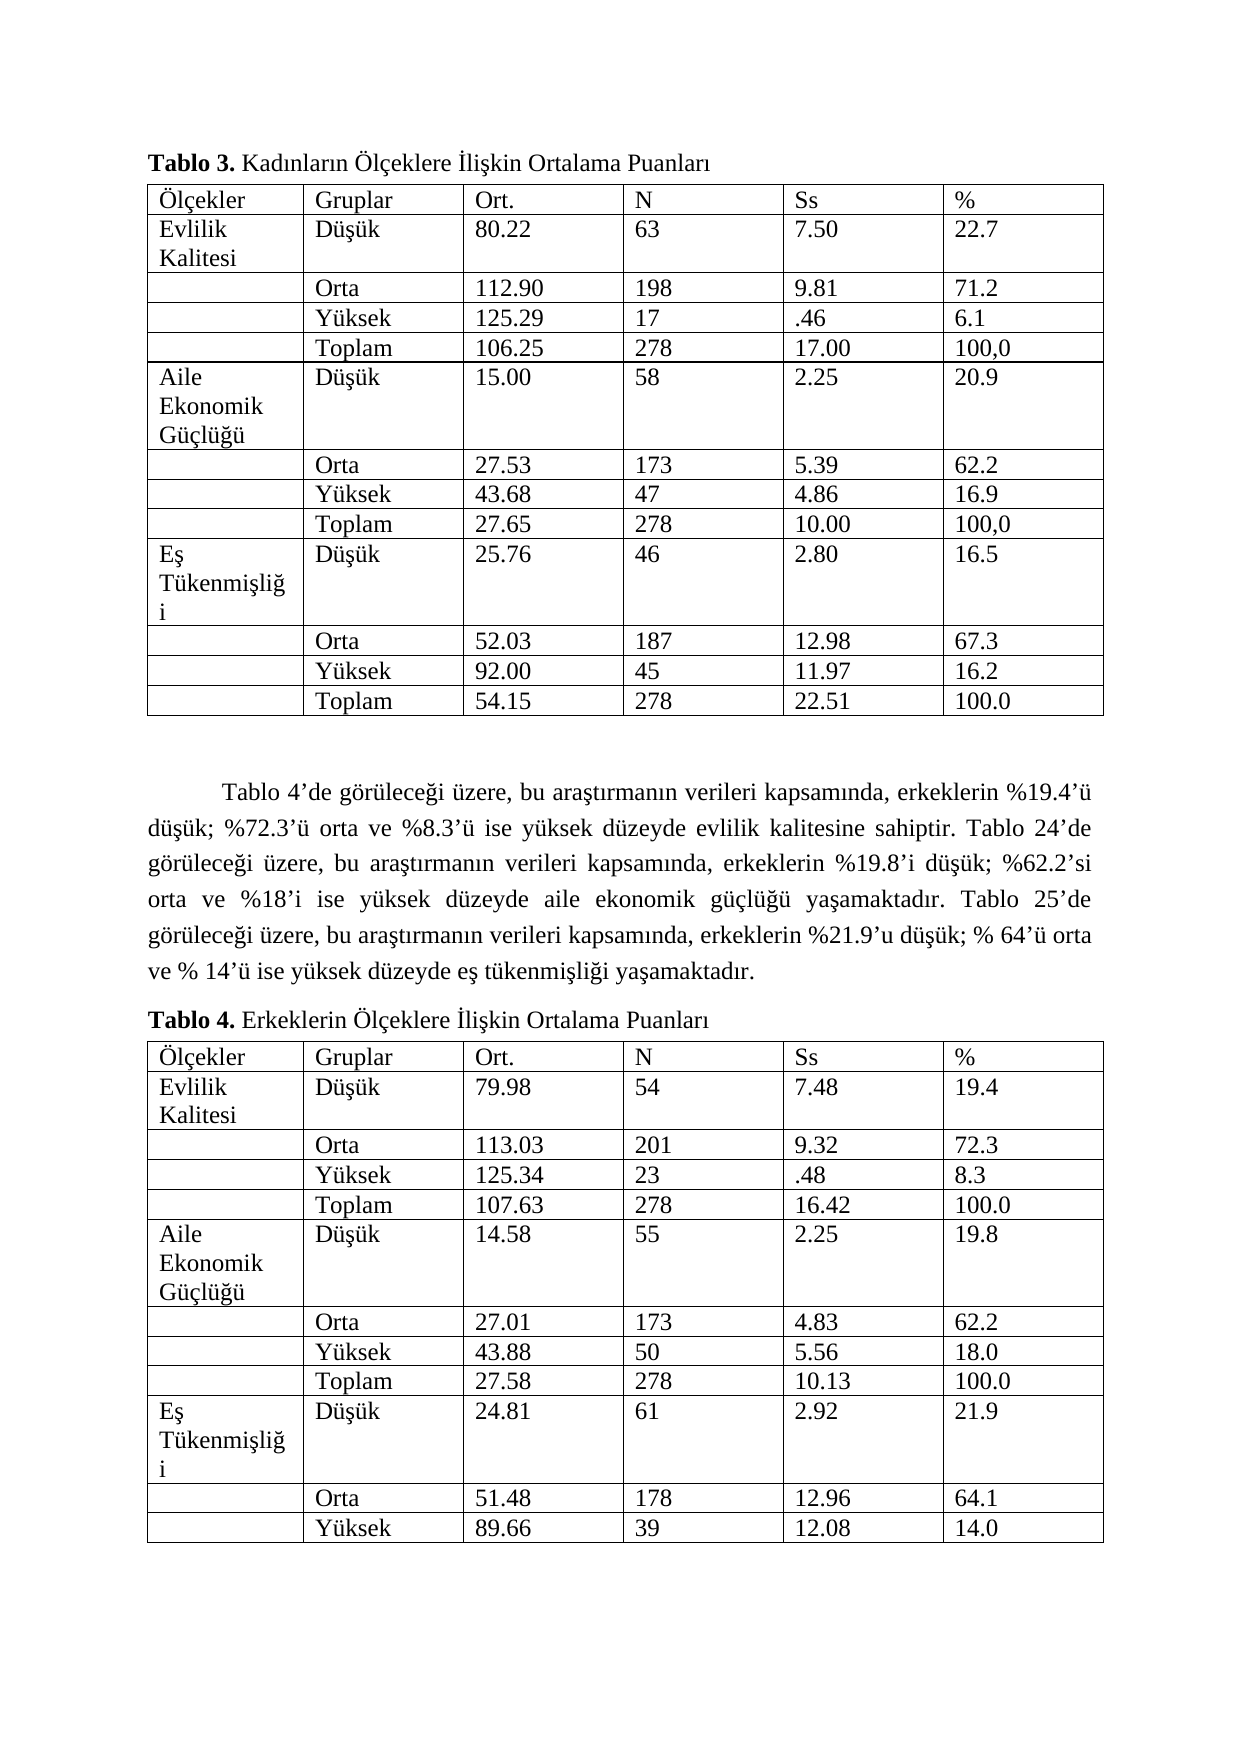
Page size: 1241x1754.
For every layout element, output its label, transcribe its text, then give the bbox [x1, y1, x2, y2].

table_cell 27.58 [464, 1366, 623, 1395]
table_cell [148, 686, 303, 715]
table_cell 12.96 [784, 1484, 943, 1512]
table_cell Orta [304, 1130, 463, 1159]
table_cell 198 [624, 273, 783, 302]
table_cell 64.1 [944, 1484, 1103, 1512]
table_cell 201 [624, 1130, 783, 1159]
table_cell Aile Ekonomik Güçlüğü [148, 1220, 303, 1306]
table_cell 16.2 [944, 656, 1103, 685]
table_cell 89.66 [464, 1513, 623, 1542]
table_cell [148, 656, 303, 685]
table_cell 178 [624, 1484, 783, 1512]
table_header Ölçekler [148, 185, 303, 213]
table_cell 39 [624, 1513, 783, 1542]
table_cell Orta [304, 1307, 463, 1336]
table_cell 50 [624, 1337, 783, 1365]
table_cell [148, 1337, 303, 1365]
table_cell 55 [624, 1220, 783, 1306]
table_cell 58 [624, 363, 783, 449]
table_cell 43.88 [464, 1337, 623, 1365]
table_cell 63 [624, 215, 783, 272]
table_header Ss [784, 1042, 943, 1071]
table_cell 100,0 [944, 333, 1103, 361]
table_cell 4.86 [784, 480, 943, 508]
table_cell [148, 333, 303, 361]
table_cell 8.3 [944, 1160, 1103, 1189]
table_cell Aile Ekonomik Güçlüğü [148, 363, 303, 449]
text Tablo 4. Erkeklerin Ölçeklere İlişkin Ortalama Puanları [148, 1005, 1092, 1033]
table_cell 45 [624, 656, 783, 685]
table_cell 4.83 [784, 1307, 943, 1336]
table_cell 15.00 [464, 363, 623, 449]
table_cell 22.7 [944, 215, 1103, 272]
table_cell 61 [624, 1396, 783, 1482]
table_cell Düşük [304, 539, 463, 625]
table_cell 278 [624, 509, 783, 538]
table_cell 100.0 [944, 1190, 1103, 1218]
table_cell Orta [304, 273, 463, 302]
table_cell 173 [624, 1307, 783, 1336]
table_cell 72.3 [944, 1130, 1103, 1159]
table_cell Düşük [304, 1220, 463, 1306]
table_cell 278 [624, 1190, 783, 1218]
table_cell 16.9 [944, 480, 1103, 508]
table_cell [148, 303, 303, 332]
table_header Ss [784, 185, 943, 213]
table_cell Yüksek [304, 303, 463, 332]
table_cell 62.2 [944, 1307, 1103, 1336]
table_cell 173 [624, 450, 783, 478]
table_cell 19.8 [944, 1220, 1103, 1306]
table_cell 17.00 [784, 333, 943, 361]
table_cell 107.63 [464, 1190, 623, 1218]
table_header Ort. [464, 1042, 623, 1071]
table_cell 278 [624, 1366, 783, 1395]
table_cell [148, 1484, 303, 1512]
table_cell 100.0 [944, 686, 1103, 715]
table_cell 24.81 [464, 1396, 623, 1482]
table_cell 71.2 [944, 273, 1103, 302]
table_cell 100.0 [944, 1366, 1103, 1395]
table_cell 10.13 [784, 1366, 943, 1395]
table_cell 79.98 [464, 1072, 623, 1129]
table_cell 2.92 [784, 1396, 943, 1482]
table_header % [944, 1042, 1103, 1071]
table_cell 17 [624, 303, 783, 332]
table_cell 18.0 [944, 1337, 1103, 1365]
table_cell Yüksek [304, 1513, 463, 1542]
table_cell 112.90 [464, 273, 623, 302]
table_cell 92.00 [464, 656, 623, 685]
table_cell 278 [624, 686, 783, 715]
table_header % [944, 185, 1103, 213]
table_cell Evlilik Kalitesi [148, 215, 303, 272]
table_cell 5.56 [784, 1337, 943, 1365]
table_cell [148, 480, 303, 508]
table_cell 6.1 [944, 303, 1103, 332]
table_cell 19.4 [944, 1072, 1103, 1129]
table_cell 16.5 [944, 539, 1103, 625]
table_cell 54 [624, 1072, 783, 1129]
table_cell Yüksek [304, 480, 463, 508]
table_cell [148, 1366, 303, 1395]
table_cell Eş Tükenmişliği [148, 1396, 303, 1482]
table_cell 20.9 [944, 363, 1103, 449]
table_cell .46 [784, 303, 943, 332]
table_cell Düşük [304, 1072, 463, 1129]
table_cell [148, 450, 303, 478]
table_header Ölçekler [148, 1042, 303, 1071]
table_cell 22.51 [784, 686, 943, 715]
table_cell Eş Tükenmişliği [148, 539, 303, 625]
table_cell 52.03 [464, 626, 623, 655]
table_cell [148, 1513, 303, 1542]
table_cell 125.34 [464, 1160, 623, 1189]
text Tablo 4’de görüleceği üzere, bu araştırmanın verileri kapsamında, erkeklerin %19.4’ü düşük; %72.3’ü orta ve %8.3’ü ise yüksek düzeyde evlilik kalitesine sahiptir. Tablo 24’de görüleceği üzere, bu araştırmanın verileri kapsamında, erkeklerin %19.8’i düşük; %62.2’si orta ve %18’i ise yüksek düzeyde aile ekonomik güçlüğü yaşamaktadır. Tablo 25’de görüleceği üzere, bu araştırmanın verileri kapsamında, erkeklerin %21.9’u düşük; % 64’ü orta ve % 14’ü ise yüksek düzeyde eş tükenmişliği yaşamaktadır. [148, 777, 1092, 985]
table_header Ort. [464, 185, 623, 213]
table_cell 21.9 [944, 1396, 1103, 1482]
table_cell Düşük [304, 1396, 463, 1482]
table_cell Orta [304, 626, 463, 655]
table_header N [624, 185, 783, 213]
table_cell 67.3 [944, 626, 1103, 655]
table_cell Toplam [304, 509, 463, 538]
table_cell [148, 273, 303, 302]
table_cell 7.50 [784, 215, 943, 272]
table_cell [148, 1130, 303, 1159]
table_cell Orta [304, 450, 463, 478]
table_cell 7.48 [784, 1072, 943, 1129]
table_cell Toplam [304, 686, 463, 715]
table_cell Toplam [304, 1366, 463, 1395]
table_cell 23 [624, 1160, 783, 1189]
table_cell [148, 1190, 303, 1218]
table_cell 46 [624, 539, 783, 625]
table_cell 80.22 [464, 215, 623, 272]
table_cell 12.98 [784, 626, 943, 655]
text Tablo 3. Kadınların Ölçeklere İlişkin Ortalama Puanları [148, 148, 1092, 176]
table_cell [148, 626, 303, 655]
table_cell [148, 1307, 303, 1336]
table_cell 278 [624, 333, 783, 361]
table_cell 11.97 [784, 656, 943, 685]
table_cell 2.80 [784, 539, 943, 625]
table_cell 2.25 [784, 363, 943, 449]
table_cell 187 [624, 626, 783, 655]
table_cell 27.65 [464, 509, 623, 538]
table_cell 14.0 [944, 1513, 1103, 1542]
table_cell 9.32 [784, 1130, 943, 1159]
table_cell Yüksek [304, 656, 463, 685]
table_cell [148, 1160, 303, 1189]
table_cell 10.00 [784, 509, 943, 538]
table_cell 100,0 [944, 509, 1103, 538]
table_cell Yüksek [304, 1337, 463, 1365]
table_cell 106.25 [464, 333, 623, 361]
table_cell 113.03 [464, 1130, 623, 1159]
table_cell 16.42 [784, 1190, 943, 1218]
table_cell Yüksek [304, 1160, 463, 1189]
table_cell 47 [624, 480, 783, 508]
table_cell 27.01 [464, 1307, 623, 1336]
table_cell 125.29 [464, 303, 623, 332]
table_cell Orta [304, 1484, 463, 1512]
table_cell 62.2 [944, 450, 1103, 478]
table_cell 5.39 [784, 450, 943, 478]
table_cell 25.76 [464, 539, 623, 625]
table_cell 51.48 [464, 1484, 623, 1512]
table_cell Toplam [304, 333, 463, 361]
table_cell 2.25 [784, 1220, 943, 1306]
table_cell Düşük [304, 215, 463, 272]
table_cell 27.53 [464, 450, 623, 478]
table_cell 54.15 [464, 686, 623, 715]
table_cell 9.81 [784, 273, 943, 302]
table_header Gruplar [304, 1042, 463, 1071]
table_cell .48 [784, 1160, 943, 1189]
table_header N [624, 1042, 783, 1071]
table_cell 14.58 [464, 1220, 623, 1306]
table_header Gruplar [304, 185, 463, 213]
table_cell 12.08 [784, 1513, 943, 1542]
table_cell [148, 509, 303, 538]
table_cell Düşük [304, 363, 463, 449]
table_cell Toplam [304, 1190, 463, 1218]
table_cell Evlilik Kalitesi [148, 1072, 303, 1129]
table_cell 43.68 [464, 480, 623, 508]
